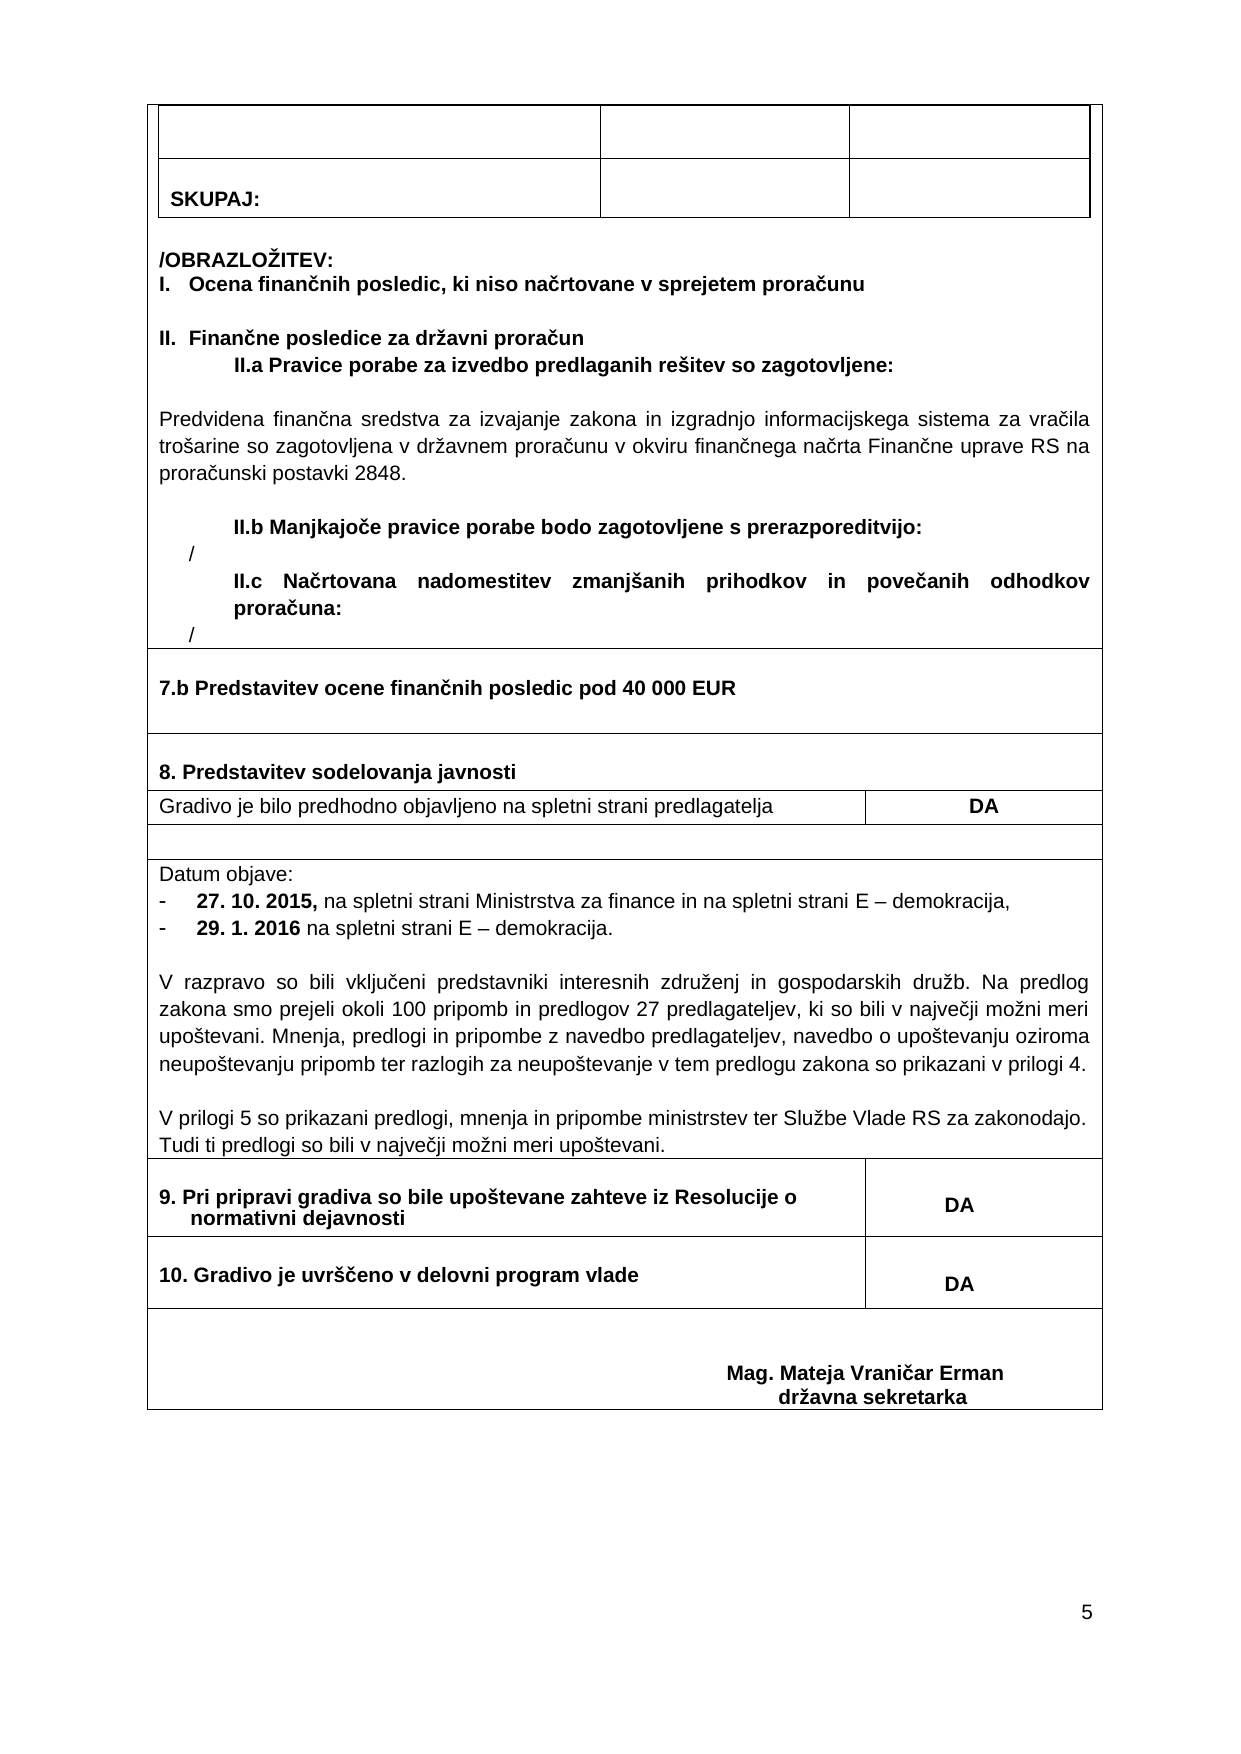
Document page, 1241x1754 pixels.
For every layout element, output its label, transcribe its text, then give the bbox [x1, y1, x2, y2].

table_cell 8. Predstavitev sodelovanja javnosti [148, 734, 1102, 790]
table_cell Mag. Mateja Vraničar Erman državna sekretarka [148, 1309, 1102, 1408]
table_cell 9. Pri pripravi gradiva so bile upoštevane zahteve iz Resolucije o normativni dejavnosti [148, 1159, 865, 1236]
table_cell 7.b Predstavitev ocene finančnih posledic pod 40 000 EUR [148, 649, 1102, 733]
table_cell DA [866, 1159, 1102, 1236]
table_cell [148, 825, 1102, 859]
table_cell DA [866, 791, 1102, 824]
table_cell 10. Gradivo je uvrščeno v delovni program vlade [148, 1237, 865, 1308]
table_cell DA [866, 1237, 1102, 1308]
table_cell Datum objave: 27. 10. 2015, na spletni strani Ministrstva za finance in na spletni strani E – demokracija, 29. 1. 2016 na spletni strani E – demokracija. V razpravo so bili vključeni predstavniki interesnih združenj in gospodarskih družb. Na predlog zakona smo prejeli okoli 100 pripomb in predlogov 27 predlagateljev, ki so bili v največji možni meri upoštevani. Mnenja, predlogi in pripombe z navedbo predlagateljev, navedbo o upoštevanju oziroma neupoštevanju pripomb ter razlogih za neupoštevanje v tem predlogu zakona so prikazani v prilogi 4. V prilogi 5 so prikazani predlogi, mnenja in pripombe ministrstev ter Službe Vlade RS za zakonodajo. Tudi ti predlogi so bili v največji možni meri upoštevani. [148, 860, 1102, 1158]
table_cell Gradivo je bilo predhodno objavljeno na spletni strani predlagatelja [148, 791, 865, 824]
